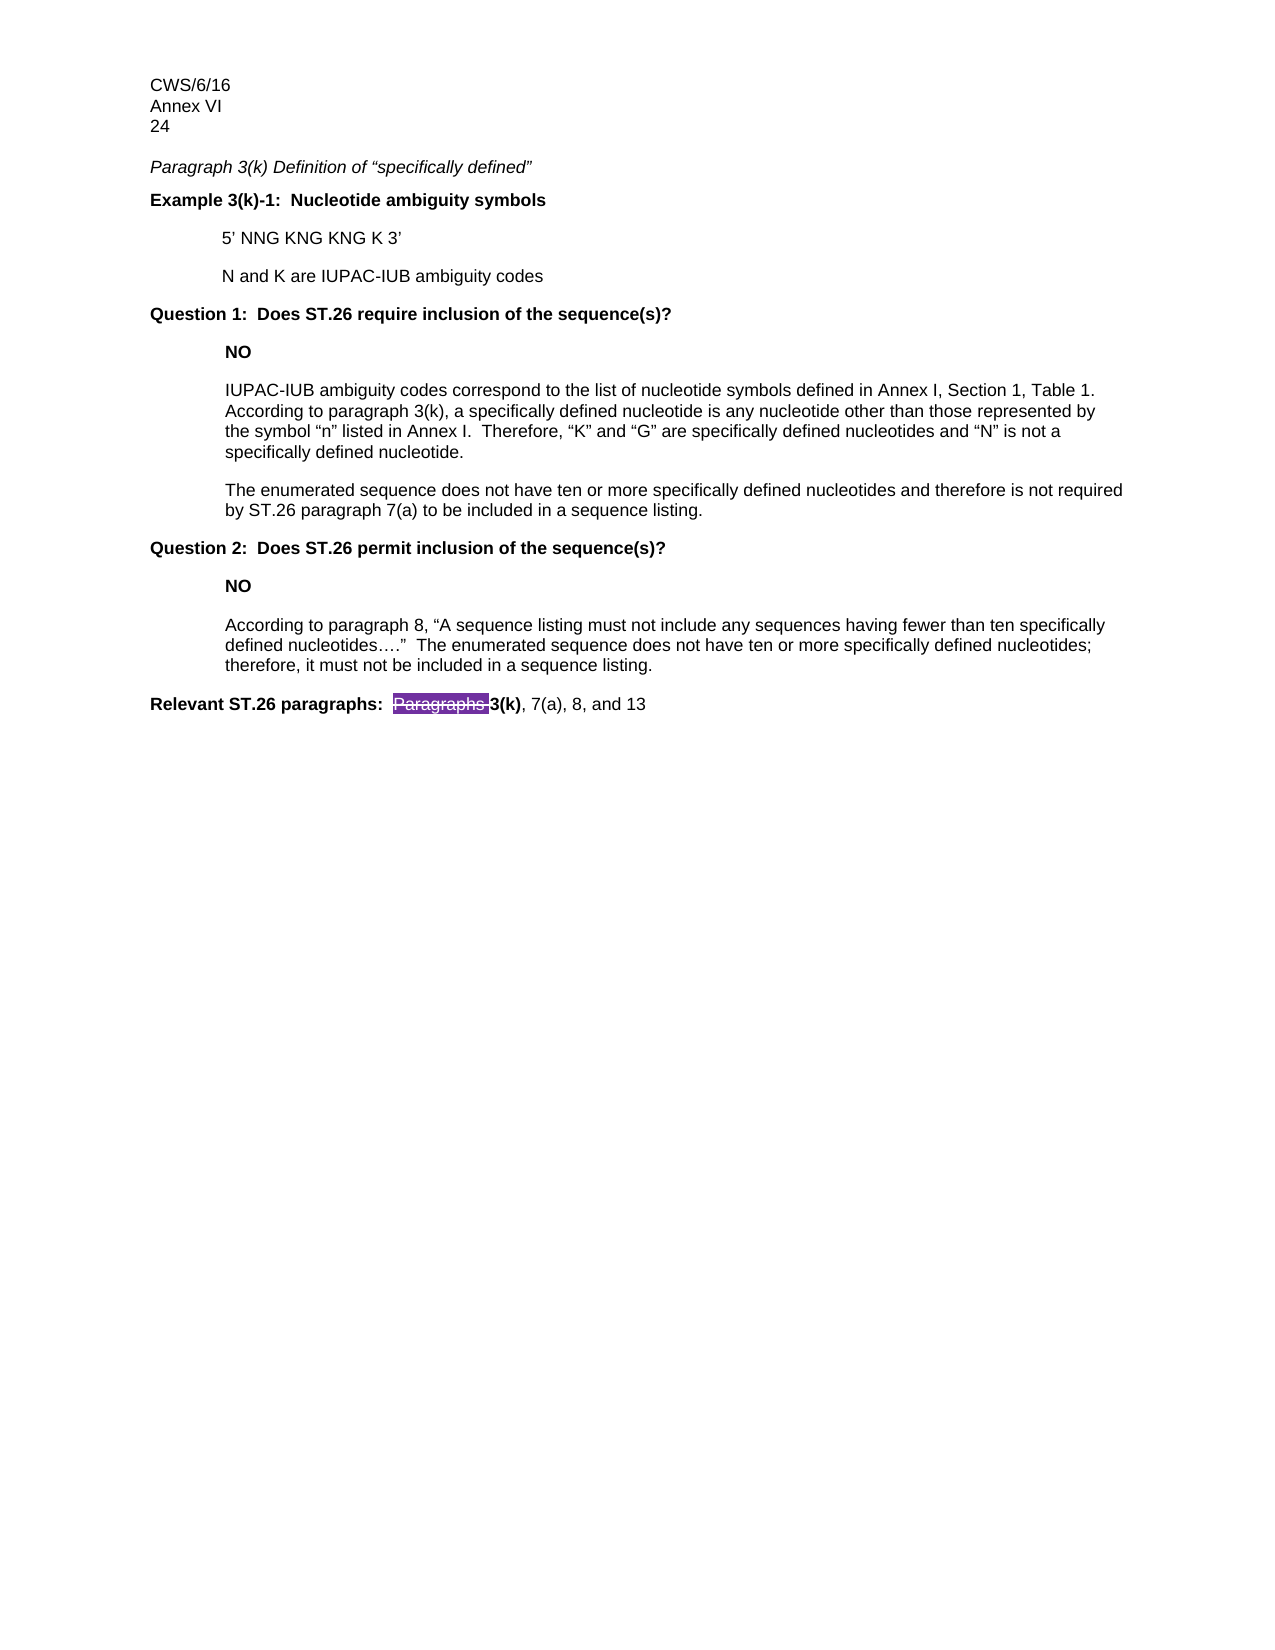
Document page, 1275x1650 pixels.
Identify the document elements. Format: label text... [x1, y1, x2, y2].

text NO [225, 342, 1125, 362]
text Question 2: Does ST.26 permit inclusion of the sequence(s)? [150, 538, 1125, 558]
text Relevant ST.26 paragraphs: Paragraphs 3(k), 7(a), 8, and 13 [489, 693, 1125, 714]
text 5’ NNG KNG KNG K 3’ [222, 228, 1125, 248]
text The enumerated sequence does not have ten or more specifically defined nucleotides and therefore is not required by ST.26 paragraph 7(a) to be included in a sequence listing. [225, 479, 1125, 520]
text According to paragraph 8, “A sequence listing must not include any sequences having fewer than ten specifically defined nucleotides….” The enumerated sequence does not have ten or more specifically defined nucleotides; therefore, it must not be included in a sequence listing. [225, 614, 1125, 676]
text IUPAC-IUB ambiguity codes correspond to the list of nucleotide symbols defined in Annex I, Section 1, Table 1. According to paragraph 3(k), a specifically defined nucleotide is any nucleotide other than those represented by the symbol “n” listed in Annex I. Therefore, “K” and “G” are specifically defined nucleotides and “N” is not a specifically defined nucleotide. [225, 380, 1125, 462]
text Relevant ST.26 paragraphs: Paragraphs 3(k), 7(a), 8, and 13 [150, 693, 393, 714]
text Question 1: Does ST.26 require inclusion of the sequence(s)? [150, 304, 1125, 324]
text Example 3(k)-1: Nucleotide ambiguity symbols [150, 189, 1125, 210]
text NO [225, 576, 1125, 597]
text N and K are IUPAC-IUB ambiguity codes [222, 266, 1125, 286]
subtitle Paragraph 3(k) Definition of “specifically defined” [150, 157, 1125, 177]
